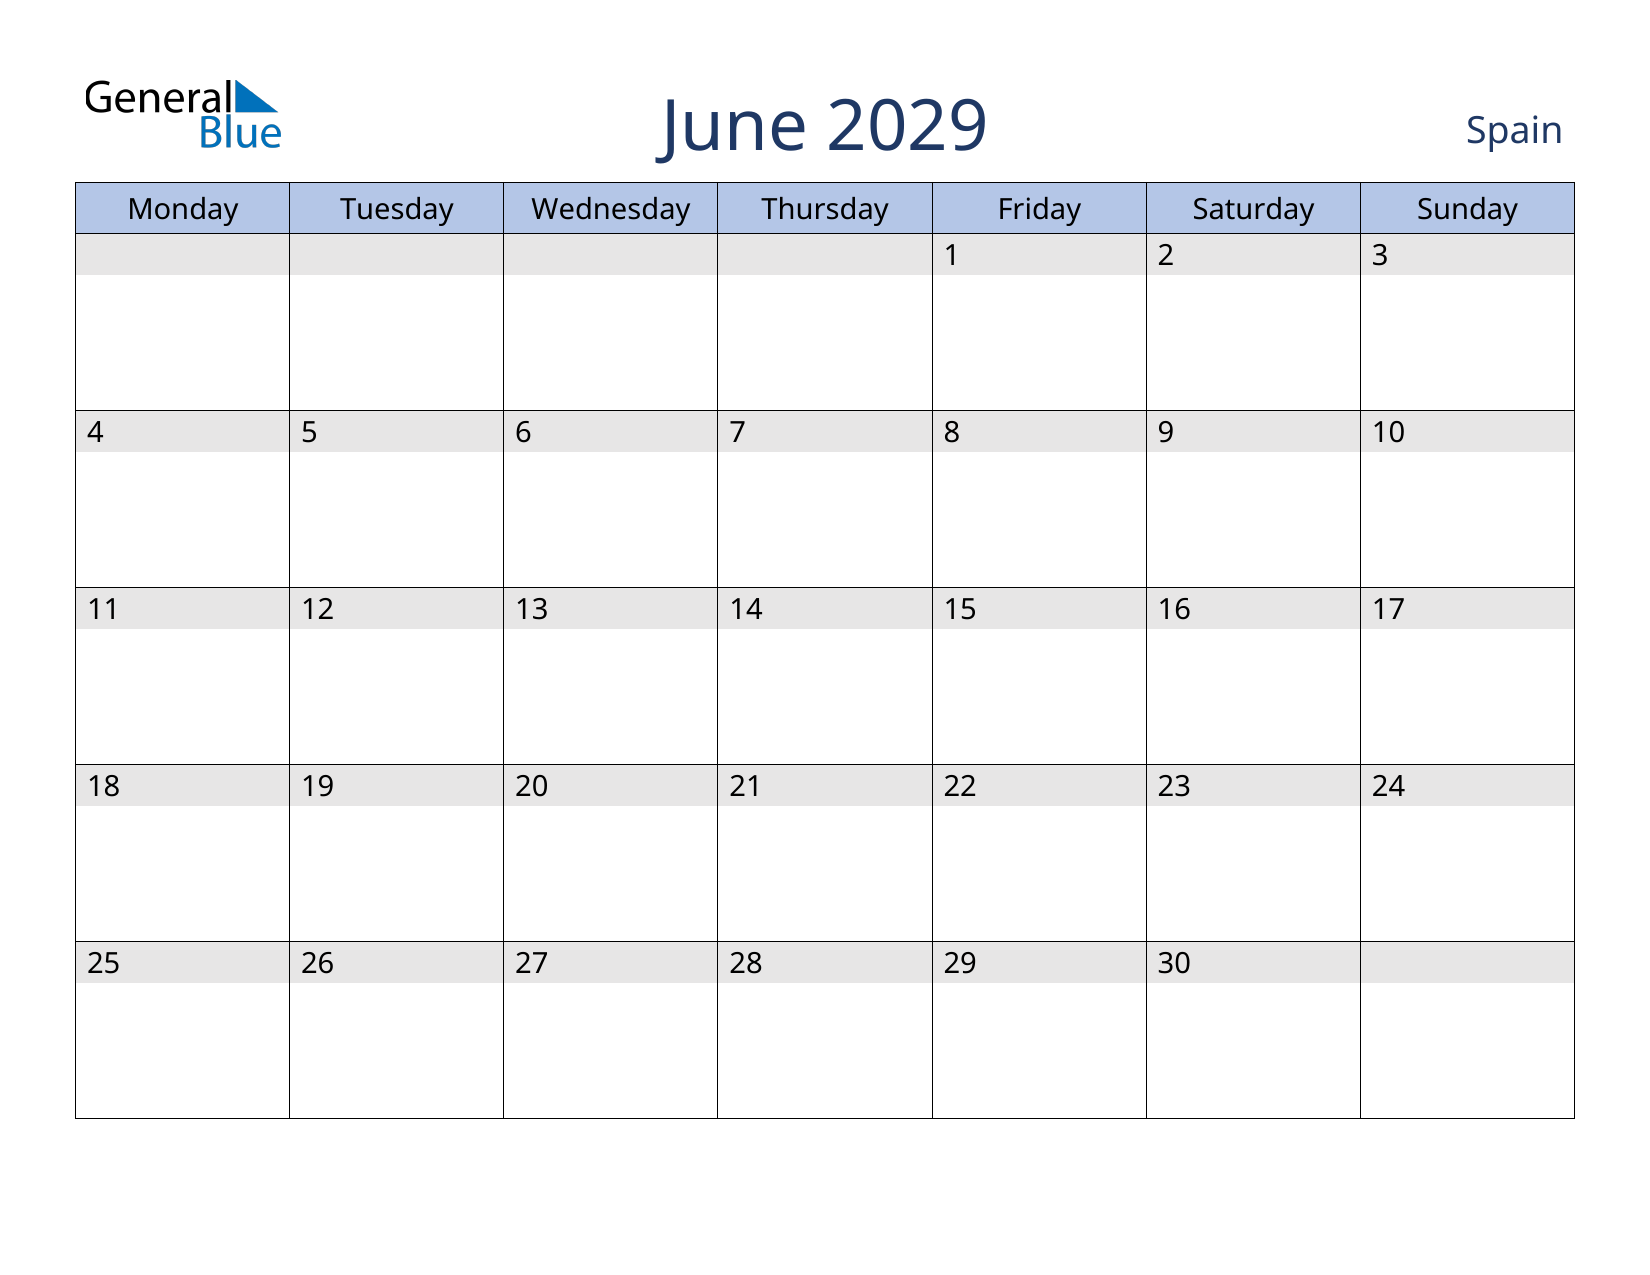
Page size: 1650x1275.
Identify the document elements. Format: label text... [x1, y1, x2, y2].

table_cell 20 [504, 765, 717, 806]
table_cell Sunday [1361, 183, 1574, 233]
table_cell [290, 806, 503, 941]
table_cell 21 [718, 765, 932, 806]
table_cell Saturday [1147, 183, 1360, 233]
table_cell [933, 629, 1146, 764]
table_cell 29 [933, 942, 1146, 983]
table_cell [933, 806, 1146, 941]
table_cell 22 [933, 765, 1146, 806]
table_cell [76, 275, 289, 410]
table_cell [1361, 452, 1574, 587]
table_cell [504, 806, 717, 941]
table_cell [504, 234, 717, 275]
table_cell 27 [504, 942, 717, 983]
table_cell 19 [290, 765, 503, 806]
table_cell [504, 629, 717, 764]
table_cell [290, 983, 503, 1118]
table_cell [290, 452, 503, 587]
table_cell 28 [718, 942, 932, 983]
table_cell [718, 806, 932, 941]
table_cell [933, 983, 1146, 1118]
table_cell 17 [1361, 588, 1574, 629]
table_cell 26 [290, 942, 503, 983]
table_cell [1147, 983, 1360, 1118]
table_cell 9 [1147, 411, 1360, 452]
table_cell Friday [933, 183, 1146, 233]
table_cell [718, 983, 932, 1118]
table_cell [1361, 806, 1574, 941]
table_cell Wednesday [504, 183, 717, 233]
table_cell [290, 629, 503, 764]
table_cell 11 [76, 588, 289, 629]
table_cell 3 [1361, 234, 1574, 275]
table_header Spain [1146, 75, 1574, 182]
table_cell 5 [290, 411, 503, 452]
table_cell 24 [1361, 765, 1574, 806]
table_cell [504, 983, 717, 1118]
table_cell [1147, 275, 1360, 410]
table_cell 7 [718, 411, 932, 452]
table_cell [1361, 275, 1574, 410]
table_cell [718, 629, 932, 764]
table_cell Thursday [718, 183, 932, 233]
table_cell 2 [1147, 234, 1360, 275]
table_cell [718, 452, 932, 587]
table_cell [718, 234, 932, 275]
table_cell [76, 806, 289, 941]
table_cell [76, 452, 289, 587]
table_cell 13 [504, 588, 717, 629]
table_cell 18 [76, 765, 289, 806]
table_cell 12 [290, 588, 503, 629]
table_cell [76, 983, 289, 1118]
table_cell [1147, 452, 1360, 587]
table_cell 8 [933, 411, 1146, 452]
table_header [76, 75, 503, 182]
table_cell [1361, 629, 1574, 764]
table_cell 4 [76, 411, 289, 452]
table_cell 15 [933, 588, 1146, 629]
table_cell [933, 452, 1146, 587]
table_cell Tuesday [290, 183, 503, 233]
table_cell 14 [718, 588, 932, 629]
table_header June 2029 [504, 75, 1146, 182]
table_cell 16 [1147, 588, 1360, 629]
table_cell 10 [1361, 411, 1574, 452]
table_cell [76, 234, 289, 275]
table_cell Monday [76, 183, 289, 233]
table_cell [718, 275, 932, 410]
picture [86, 80, 281, 148]
table_cell 25 [76, 942, 289, 983]
table_cell 30 [1147, 942, 1360, 983]
table_cell [1361, 942, 1574, 983]
table_cell [933, 275, 1146, 410]
table_cell 1 [933, 234, 1146, 275]
table_cell [1361, 983, 1574, 1118]
table_cell 23 [1147, 765, 1360, 806]
table_cell [1147, 629, 1360, 764]
table_cell [1147, 806, 1360, 941]
table_cell [76, 629, 289, 764]
table_cell [504, 275, 717, 410]
table_cell [290, 275, 503, 410]
table_cell [290, 234, 503, 275]
table_cell [504, 452, 717, 587]
table_cell 6 [504, 411, 717, 452]
